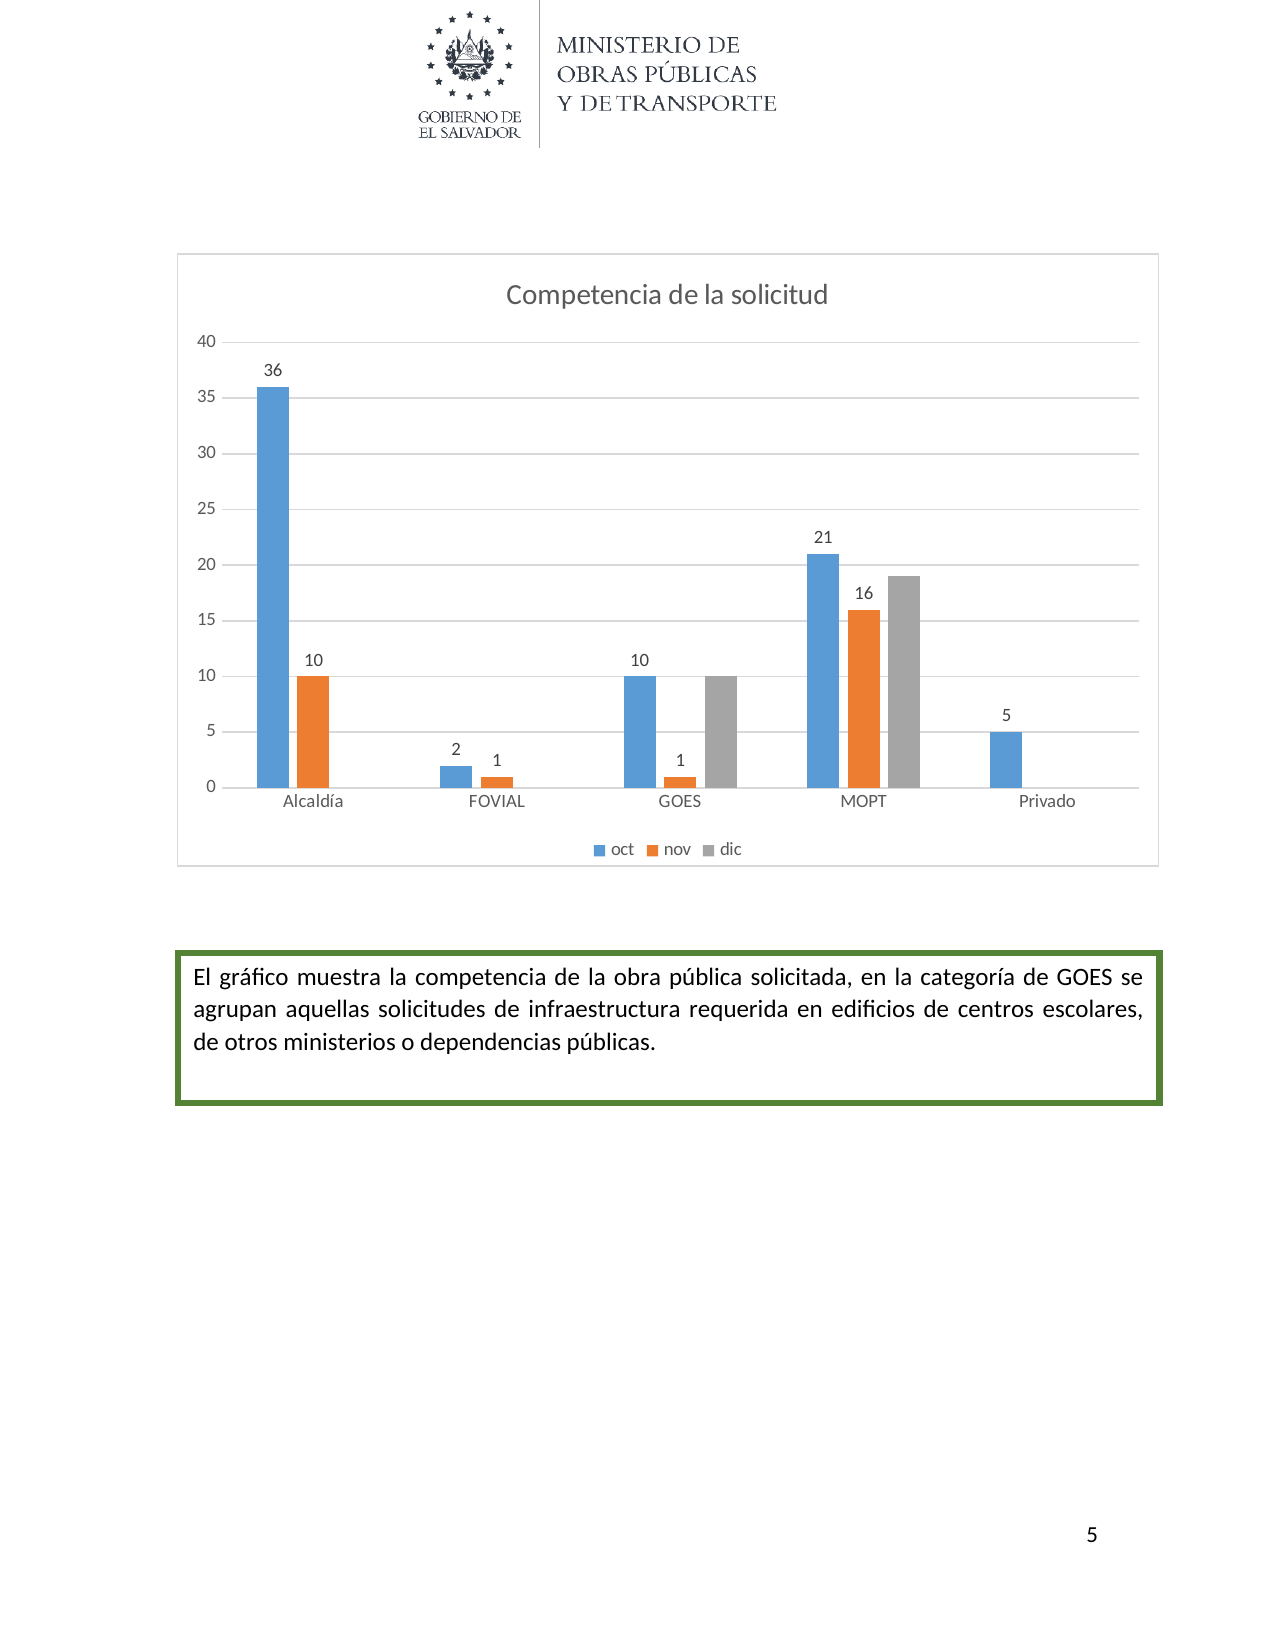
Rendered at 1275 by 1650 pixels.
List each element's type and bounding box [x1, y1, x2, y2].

picture [416, 0, 783, 148]
